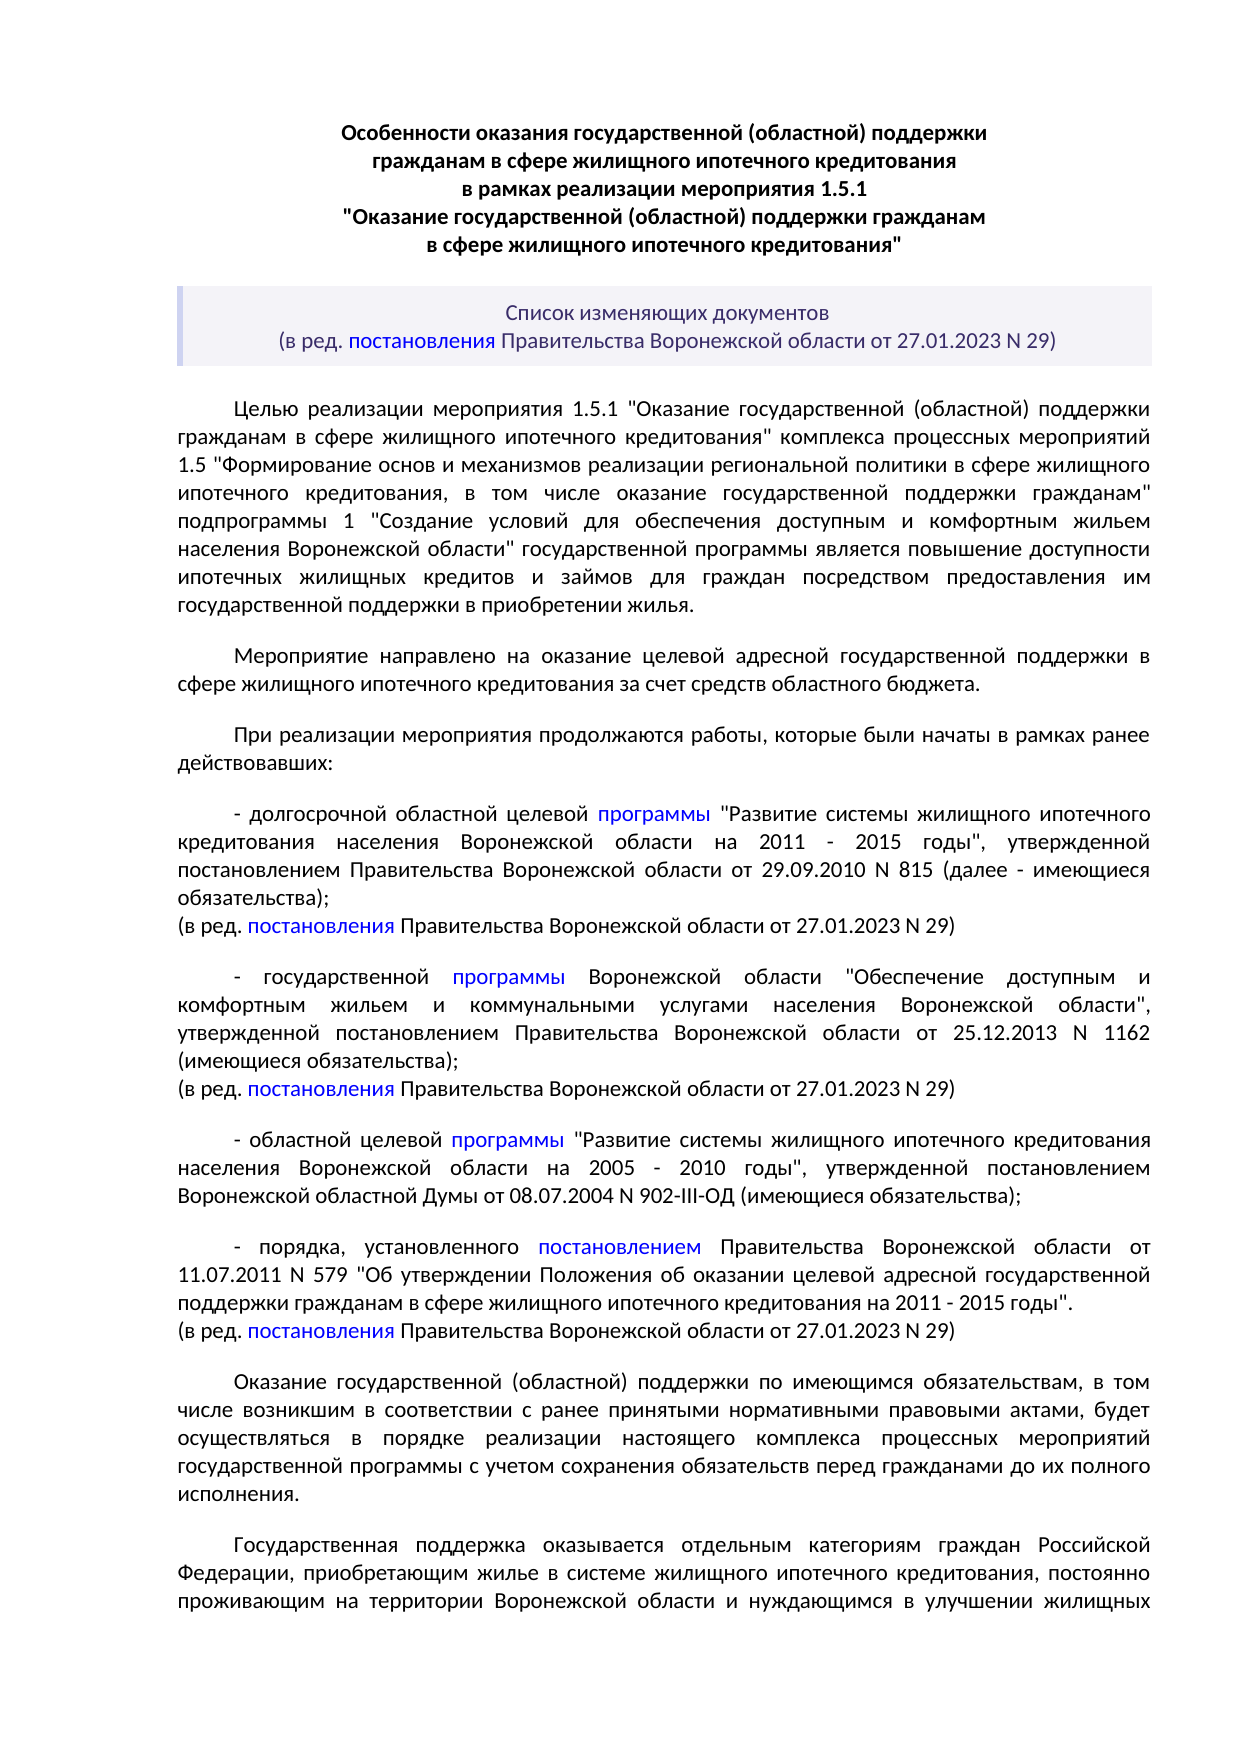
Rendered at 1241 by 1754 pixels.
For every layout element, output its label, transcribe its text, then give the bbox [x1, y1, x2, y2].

title Особенности оказания государственной (областной) поддержки [177, 118, 1152, 146]
text - долгосрочной областной целевой программы "Развитие системы жилищного ипотечного кредитования населения Воронежской области на 2011 - 2015 годы", утвержденной постановлением Правительства Воронежской области от 29.09.2010 N 815 (далее - имеющиеся обязательства); [177, 799, 1152, 911]
title "Оказание государственной (областной) поддержки гражданам [177, 202, 1152, 230]
text - государственной программы Воронежской области "Обеспечение доступным и комфортным жильем и коммунальными услугами населения Воронежской области", утвержденной постановлением Правительства Воронежской области от 25.12.2013 N 1162 (имеющиеся обязательства); [177, 962, 1152, 1074]
text (в ред. постановления Правительства Воронежской области от 27.01.2023 N 29) [177, 1074, 1152, 1102]
text (в ред. постановления Правительства Воронежской области от 27.01.2023 N 29) [177, 1316, 1152, 1344]
text Целью реализации мероприятия 1.5.1 "Оказание государственной (областной) поддержки гражданам в сфере жилищного ипотечного кредитования" комплекса процессных мероприятий 1.5 "Формирование основ и механизмов реализации региональной политики в сфере жилищного ипотечного кредитования, в том числе оказание государственной поддержки гражданам" подпрограммы 1 "Создание условий для обеспечения доступным и комфортным жильем населения Воронежской области" государственной программы является повышение доступности ипотечных жилищных кредитов и займов для граждан посредством предоставления им государственной поддержки в приобретении жилья. [177, 394, 1152, 618]
text (в ред. постановления Правительства Воронежской области от 27.01.2023 N 29) [177, 911, 1152, 939]
text При реализации мероприятия продолжаются работы, которые были начаты в рамках ранее действовавших: [177, 720, 1152, 776]
text - порядка, установленного постановлением Правительства Воронежской области от 11.07.2011 N 579 "Об утверждении Положения об оказании целевой адресной государственной поддержки гражданам в сфере жилищного ипотечного кредитования на 2011 - 2015 годы". [177, 1232, 1152, 1316]
title в сфере жилищного ипотечного кредитования" [177, 230, 1152, 258]
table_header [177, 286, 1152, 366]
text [177, 1530, 1152, 1614]
text Оказание государственной (областной) поддержки по имеющимся обязательствам, в том числе возникшим в соответствии с ранее принятыми нормативными правовыми актами, будет осуществляться в порядке реализации настоящего комплекса процессных мероприятий государственной программы с учетом сохранения обязательств перед гражданами до их полного исполнения. [177, 1367, 1152, 1507]
title гражданам в сфере жилищного ипотечного кредитования [177, 146, 1152, 174]
text - областной целевой программы "Развитие системы жилищного ипотечного кредитования населения Воронежской области на 2005 - 2010 годы", утвержденной постановлением Воронежской областной Думы от 08.07.2004 N 902-III-ОД (имеющиеся обязательства); [177, 1125, 1152, 1209]
text Мероприятие направлено на оказание целевой адресной государственной поддержки в сфере жилищного ипотечного кредитования за счет средств областного бюджета. [177, 641, 1152, 697]
title в рамках реализации мероприятия 1.5.1 [177, 174, 1152, 202]
